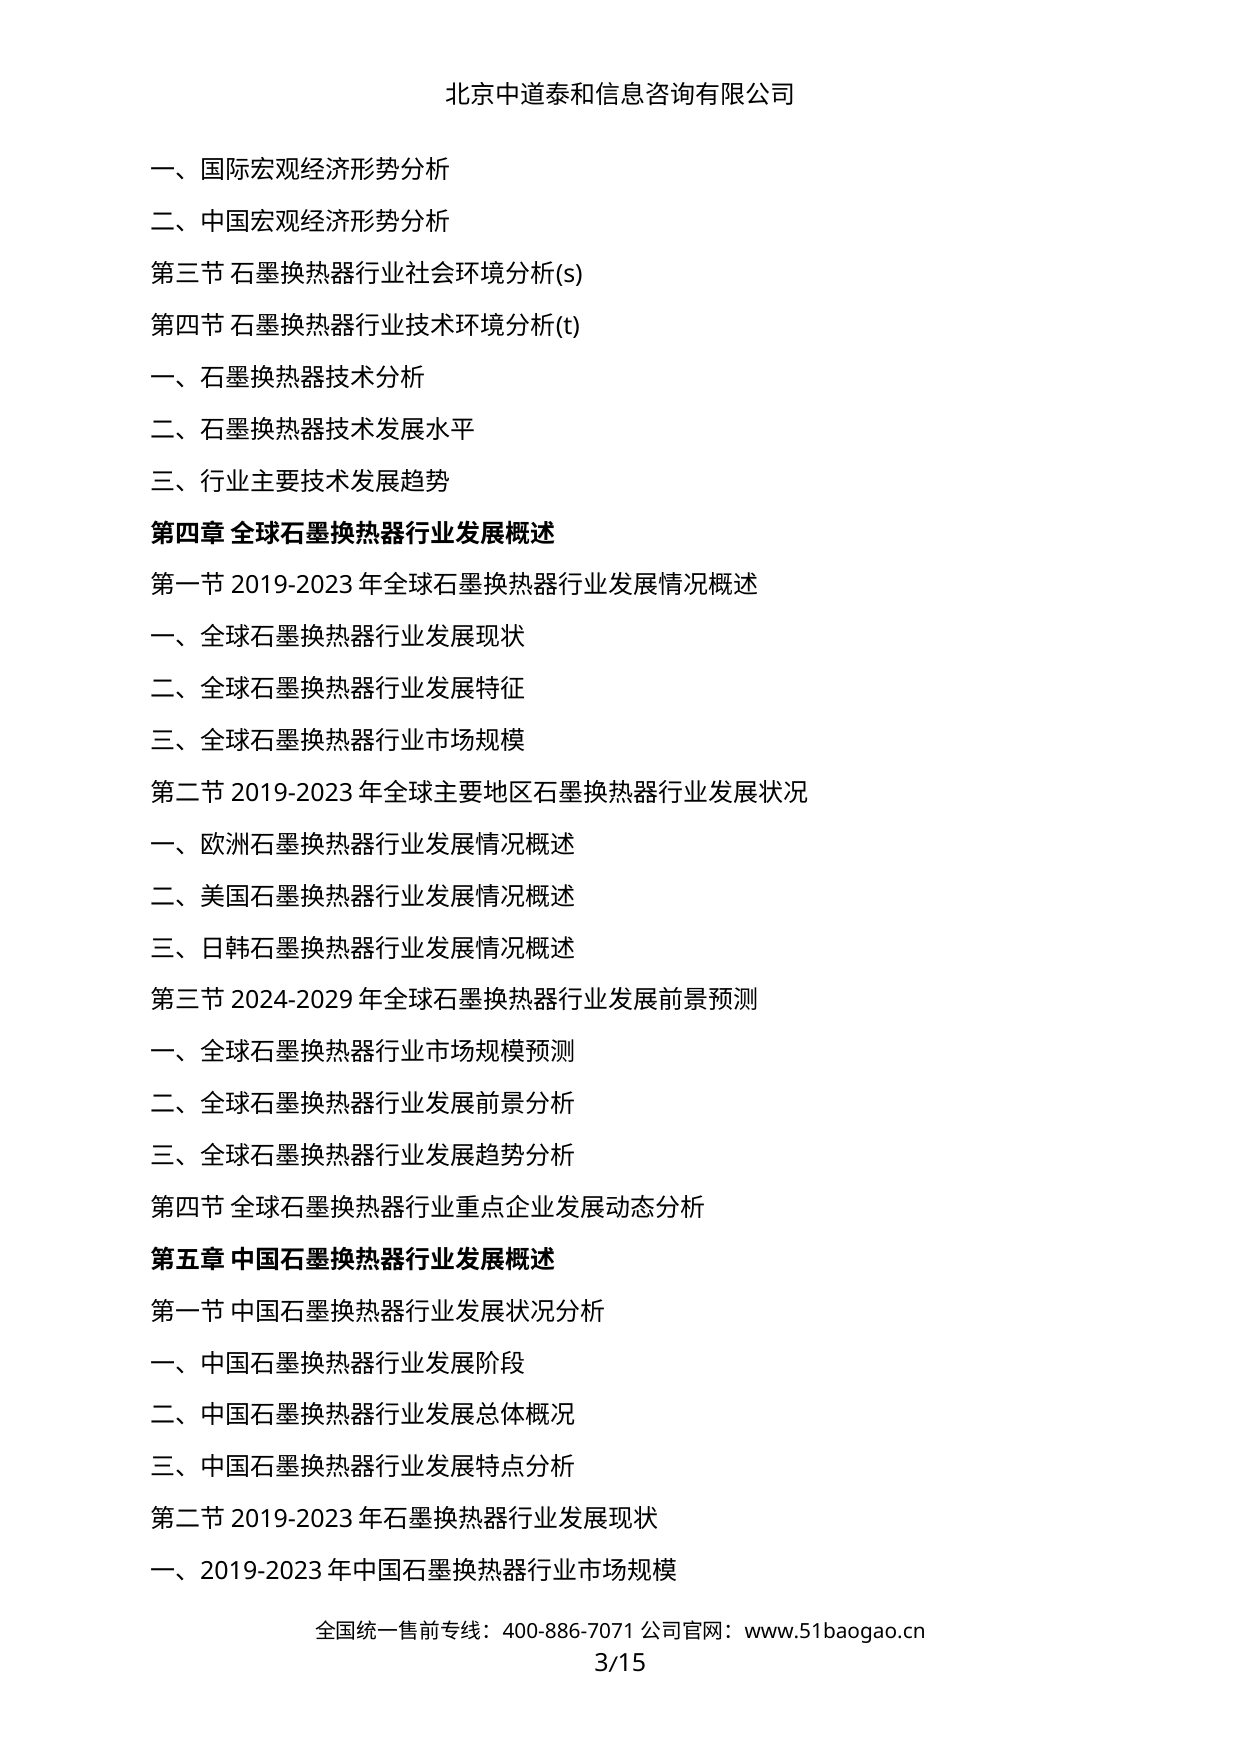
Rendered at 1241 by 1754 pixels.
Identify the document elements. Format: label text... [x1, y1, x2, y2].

text 一、欧洲石墨换热器行业发展情况概述 [150, 824, 1090, 861]
text 三、日韩石墨换热器行业发展情况概述 [150, 928, 1090, 964]
text 一、全球石墨换热器行业发展现状 [150, 617, 1090, 653]
text 第四章 全球石墨换热器行业发展概述 [150, 513, 1090, 549]
text 第三节 2024-2029年全球石墨换热器行业发展前景预测 [150, 980, 1090, 1016]
text 第一节 中国石墨换热器行业发展状况分析 [150, 1291, 1090, 1327]
text 一、2019-2023年中国石墨换热器行业市场规模 [150, 1551, 1090, 1587]
text 二、中国宏观经济形势分析 [150, 202, 1090, 238]
text 二、中国石墨换热器行业发展总体概况 [150, 1395, 1090, 1431]
text 三、全球石墨换热器行业发展趋势分析 [150, 1136, 1090, 1172]
text 一、国际宏观经济形势分析 [150, 150, 1090, 186]
text 二、全球石墨换热器行业发展特征 [150, 669, 1090, 705]
text 第四节 全球石墨换热器行业重点企业发展动态分析 [150, 1187, 1090, 1224]
text 第一节 2019-2023年全球石墨换热器行业发展情况概述 [150, 565, 1090, 601]
text 三、中国石墨换热器行业发展特点分析 [150, 1447, 1090, 1483]
text 二、美国石墨换热器行业发展情况概述 [150, 876, 1090, 912]
text 三、全球石墨换热器行业市场规模 [150, 721, 1090, 757]
text 三、行业主要技术发展趋势 [150, 461, 1090, 497]
text 二、全球石墨换热器行业发展前景分析 [150, 1084, 1090, 1120]
text 第三节 石墨换热器行业社会环境分析(s) [150, 254, 1090, 290]
text 第二节 2019-2023年石墨换热器行业发展现状 [150, 1499, 1090, 1535]
text 一、石墨换热器技术分析 [150, 357, 1090, 394]
text 一、全球石墨换热器行业市场规模预测 [150, 1032, 1090, 1068]
text 二、石墨换热器技术发展水平 [150, 409, 1090, 446]
text 第二节 2019-2023年全球主要地区石墨换热器行业发展状况 [150, 772, 1090, 809]
text 一、中国石墨换热器行业发展阶段 [150, 1343, 1090, 1379]
text 第五章 中国石墨换热器行业发展概述 [150, 1239, 1090, 1276]
text 第四节 石墨换热器行业技术环境分析(t) [150, 306, 1090, 342]
